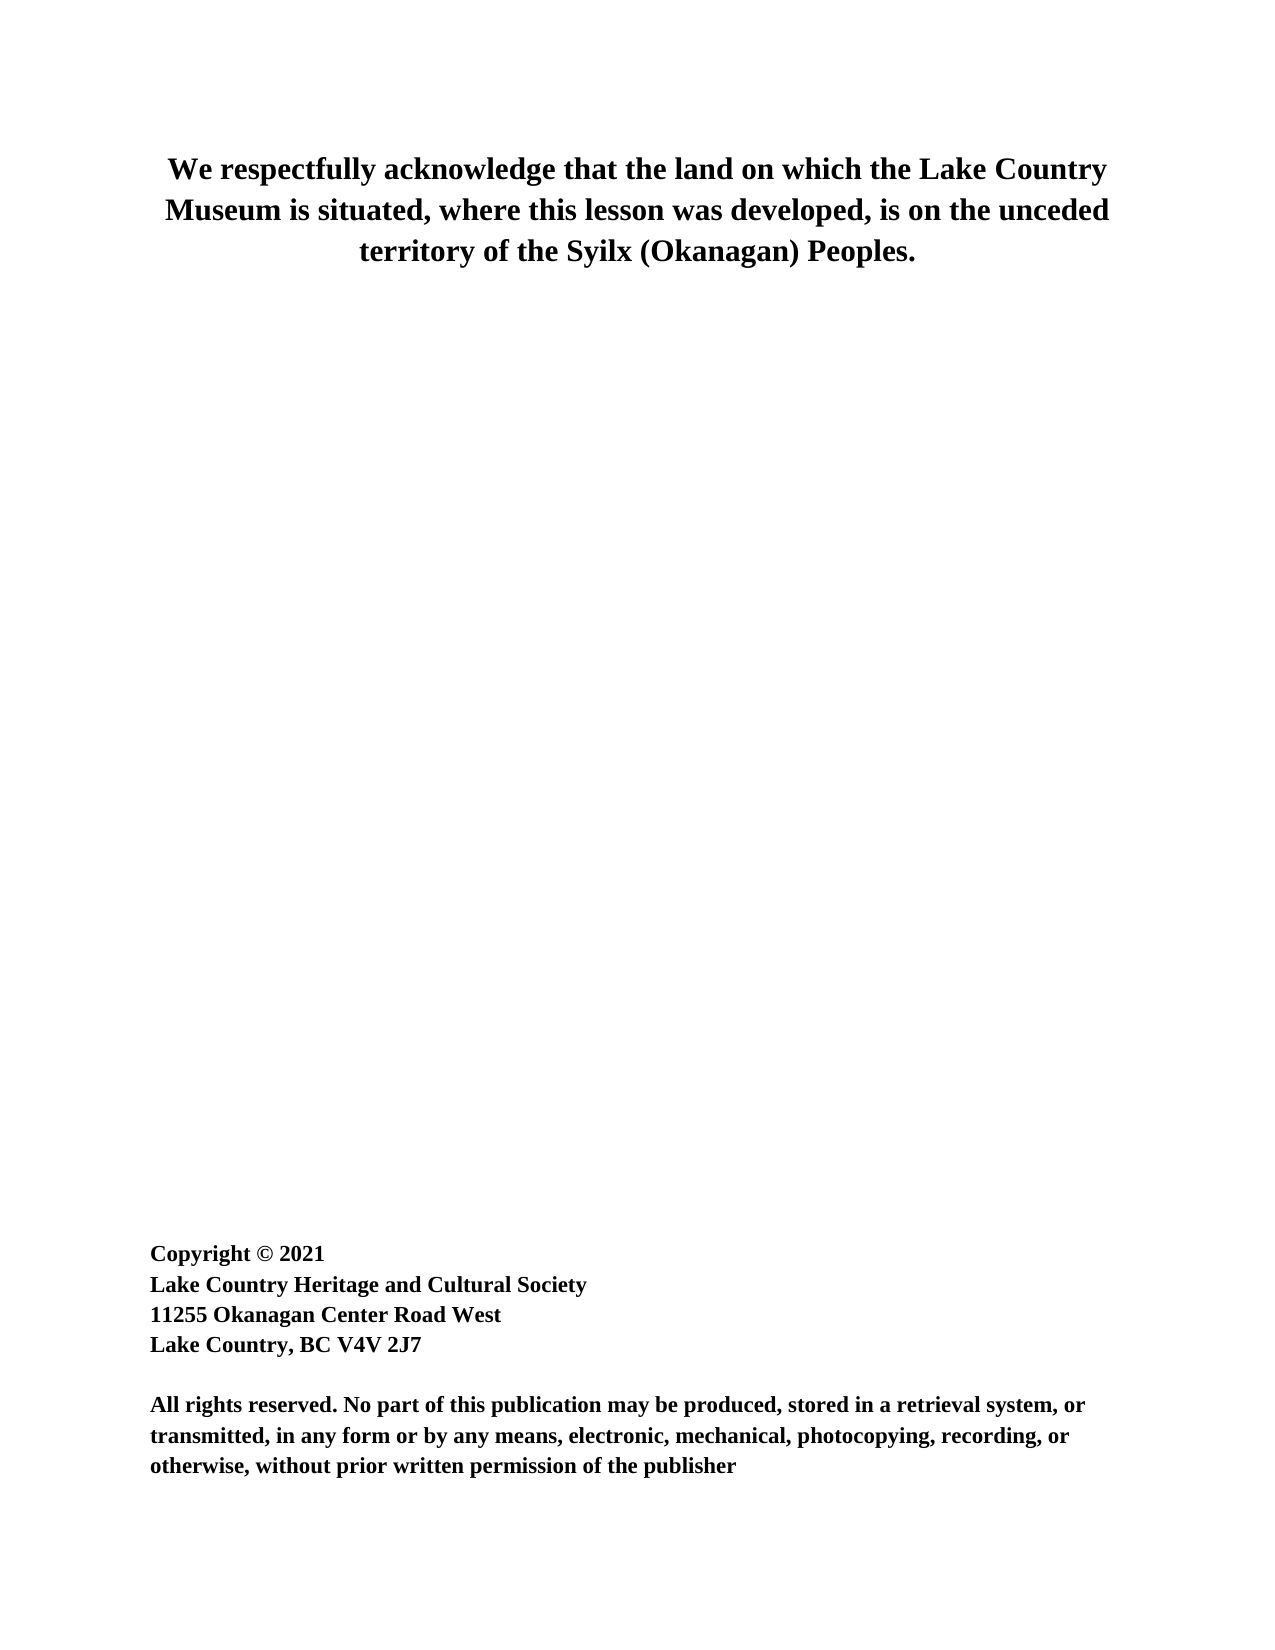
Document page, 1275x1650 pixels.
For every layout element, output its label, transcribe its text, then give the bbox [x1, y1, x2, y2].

text All rights reserved. No part of this publication may be produced, stored in a retrieval system, or transmitted, in any form or by any means, electronic, mechanical, photocopying, recording, or otherwise, without prior written permission of the publisher [150, 1391, 1125, 1478]
text Lake Country Heritage and Cultural Society [150, 1271, 1125, 1297]
text 11255 Okanagan Center Road West [150, 1301, 1125, 1327]
text Copyright © 2021 [150, 1240, 1125, 1267]
text Lake Country, BC V4V 2J7 [150, 1331, 1125, 1357]
text We respectfully acknowledge that the land on which the Lake Country Museum is situated, where this lesson was developed, is on the unceded territory of the Syilx (Okanagan) Peoples. [150, 150, 1125, 268]
